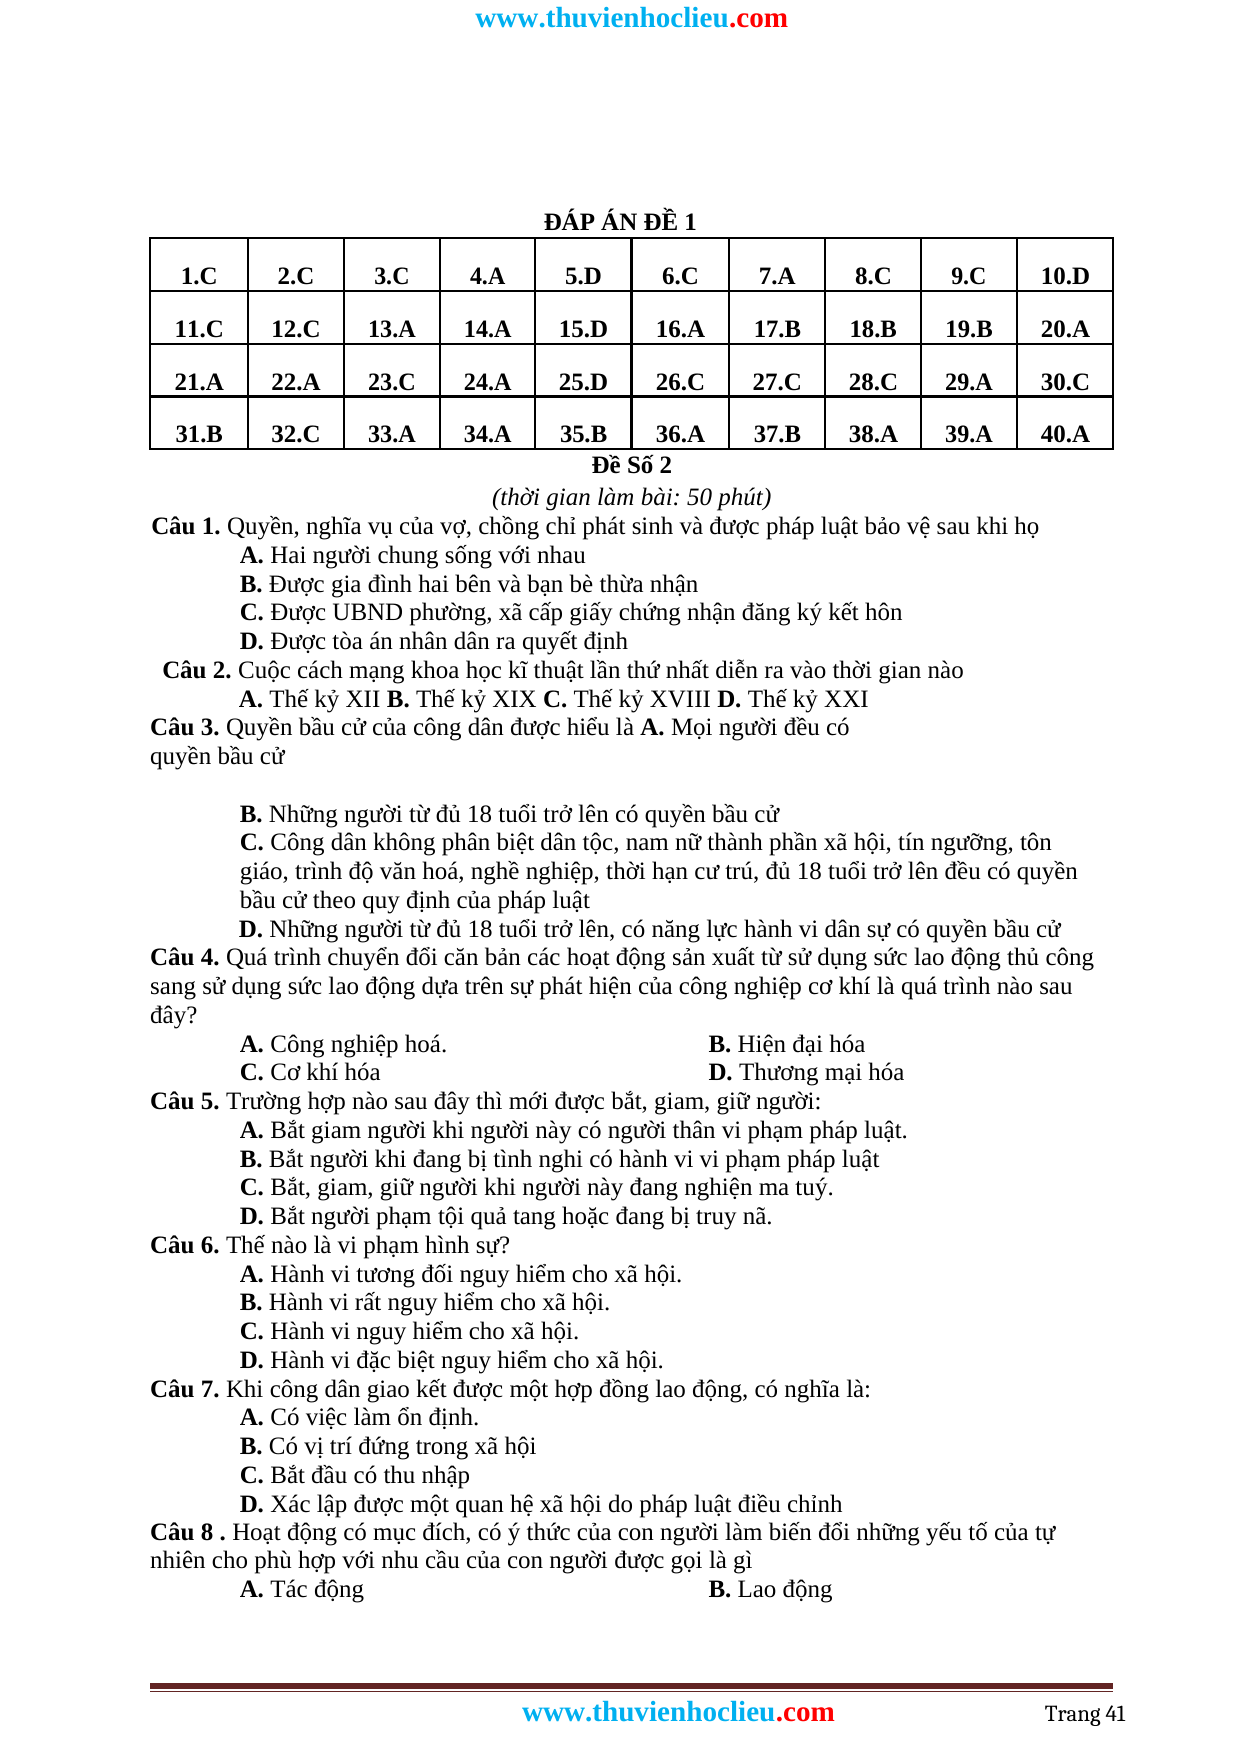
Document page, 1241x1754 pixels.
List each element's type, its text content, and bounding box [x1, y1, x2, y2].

text Câu 1. Quyền, nghĩa vụ của vợ, chồng chỉ phát sinh và được pháp luật bảo vệ sau khi họ A. Hai người chung sống với nhau [151, 511, 1061, 569]
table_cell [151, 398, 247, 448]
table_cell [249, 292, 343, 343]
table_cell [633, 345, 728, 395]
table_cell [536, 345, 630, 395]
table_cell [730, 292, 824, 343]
text C. Cơ khí hóa D. Thương mại hóa [239, 1057, 1113, 1086]
text C. Công dân không phân biệt dân tộc, nam nữ thành phần xã hội, tín ngưỡng, tôn giáo, trình độ văn hoá, nghề nghiệp, thời hạn cư trú, đủ 18 tuổi trở lên đều có quyền bầu cử theo quy định của pháp luật [239, 827, 1101, 914]
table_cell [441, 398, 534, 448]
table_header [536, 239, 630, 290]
text C. Bắt đầu có thu nhập [239, 1460, 1113, 1489]
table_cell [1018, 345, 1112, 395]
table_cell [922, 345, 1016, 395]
text A. Tác động B. Lao động [239, 1574, 1113, 1603]
text C. Được UBND phường, xã cấp giấy chứng nhận đăng ký kết hôn D. Được tòa án nhân dân ra quyết định [239, 597, 926, 655]
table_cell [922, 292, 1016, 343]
text B. Bắt người khi đang bị tình nghi có hành vi vi phạm pháp luật [239, 1144, 1113, 1172]
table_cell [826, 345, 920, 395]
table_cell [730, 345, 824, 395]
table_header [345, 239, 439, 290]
text (thời gian làm bài: 50 phút) [150, 482, 1113, 511]
text B. Hành vi rất nguy hiểm cho xã hội. [239, 1287, 1113, 1316]
text Câu 8 . Hoạt động có mục đích, có ý thức của con người làm biến đổi những yếu tố của tự nhiên cho phù hợp với nhu cầu của con người được gọi là gì [150, 1517, 1080, 1574]
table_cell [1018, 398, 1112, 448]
text Câu 2. Cuộc cách mạng khoa học kĩ thuật lần thứ nhất diễn ra vào thời gian nào [150, 655, 976, 684]
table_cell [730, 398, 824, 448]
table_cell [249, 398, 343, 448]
text A. Có việc làm ổn định. [239, 1402, 1113, 1431]
text ĐÁP ÁN ĐỀ 1 [150, 207, 1090, 236]
text D. Những người từ đủ 18 tuổi trở lên, có năng lực hành vi dân sự có quyền bầu cử Câu 4. Quá trình chuyển đổi căn bản các hoạt động sản xuất từ sử dụng sức lao động thủ công sang sử dụng sức lao động dựa trên sự phát hiện của công nghiệp cơ khí là quá trình nào sau đây? [150, 914, 1111, 1029]
text Câu 6. Thế nào là vi phạm hình sự? [150, 1230, 1113, 1259]
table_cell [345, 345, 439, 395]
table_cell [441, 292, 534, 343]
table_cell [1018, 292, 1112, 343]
text D. Hành vi đặc biệt nguy hiểm cho xã hội. [239, 1345, 1113, 1374]
text D. Xác lập được một quan hệ xã hội do pháp luật điều chỉnh [239, 1489, 1113, 1517]
text C. Hành vi nguy hiểm cho xã hội. [239, 1316, 1113, 1345]
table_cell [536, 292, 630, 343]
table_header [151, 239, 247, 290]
text A. Bắt giam người khi người này có người thân vi phạm pháp luật. [239, 1115, 1113, 1144]
text B. Được gia đình hai bên và bạn bè thừa nhận [239, 569, 1113, 597]
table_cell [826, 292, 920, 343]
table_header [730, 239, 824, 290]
text Đề Số 2 [150, 450, 1113, 479]
text A. Thế kỷ XII B. Thế kỷ XIX C. Thế kỷ XVIII D. Thế kỷ XXI Câu 3. Quyền bầu cử của công dân được hiểu là A. Mọi người đều có quyền bầu cử [150, 684, 886, 770]
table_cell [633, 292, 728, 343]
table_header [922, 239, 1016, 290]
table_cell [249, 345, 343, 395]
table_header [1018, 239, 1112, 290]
text D. Bắt người phạm tội quả tang hoặc đang bị truy nã. [239, 1201, 1113, 1230]
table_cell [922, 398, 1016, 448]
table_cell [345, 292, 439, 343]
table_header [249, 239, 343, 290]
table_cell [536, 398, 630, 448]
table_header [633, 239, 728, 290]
text Câu 5. Trường hợp nào sau đây thì mới được bắt, giam, giữ người: [150, 1086, 1113, 1115]
text A. Công nghiệp hoá. B. Hiện đại hóa [239, 1029, 1113, 1057]
text B. Có vị trí đứng trong xã hội [239, 1431, 1113, 1460]
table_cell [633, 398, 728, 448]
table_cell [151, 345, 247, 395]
text Câu 7. Khi công dân giao kết được một hợp đồng lao động, có nghĩa là: [150, 1374, 1113, 1402]
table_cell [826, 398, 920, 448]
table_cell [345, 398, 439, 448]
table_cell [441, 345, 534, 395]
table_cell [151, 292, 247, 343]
text B. Những người từ đủ 18 tuổi trở lên có quyền bầu cử [239, 799, 1113, 827]
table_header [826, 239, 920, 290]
text C. Bắt, giam, giữ người khi người này đang nghiện ma tuý. [239, 1172, 1113, 1201]
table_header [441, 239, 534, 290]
text A. Hành vi tương đối nguy hiểm cho xã hội. [239, 1259, 1113, 1287]
